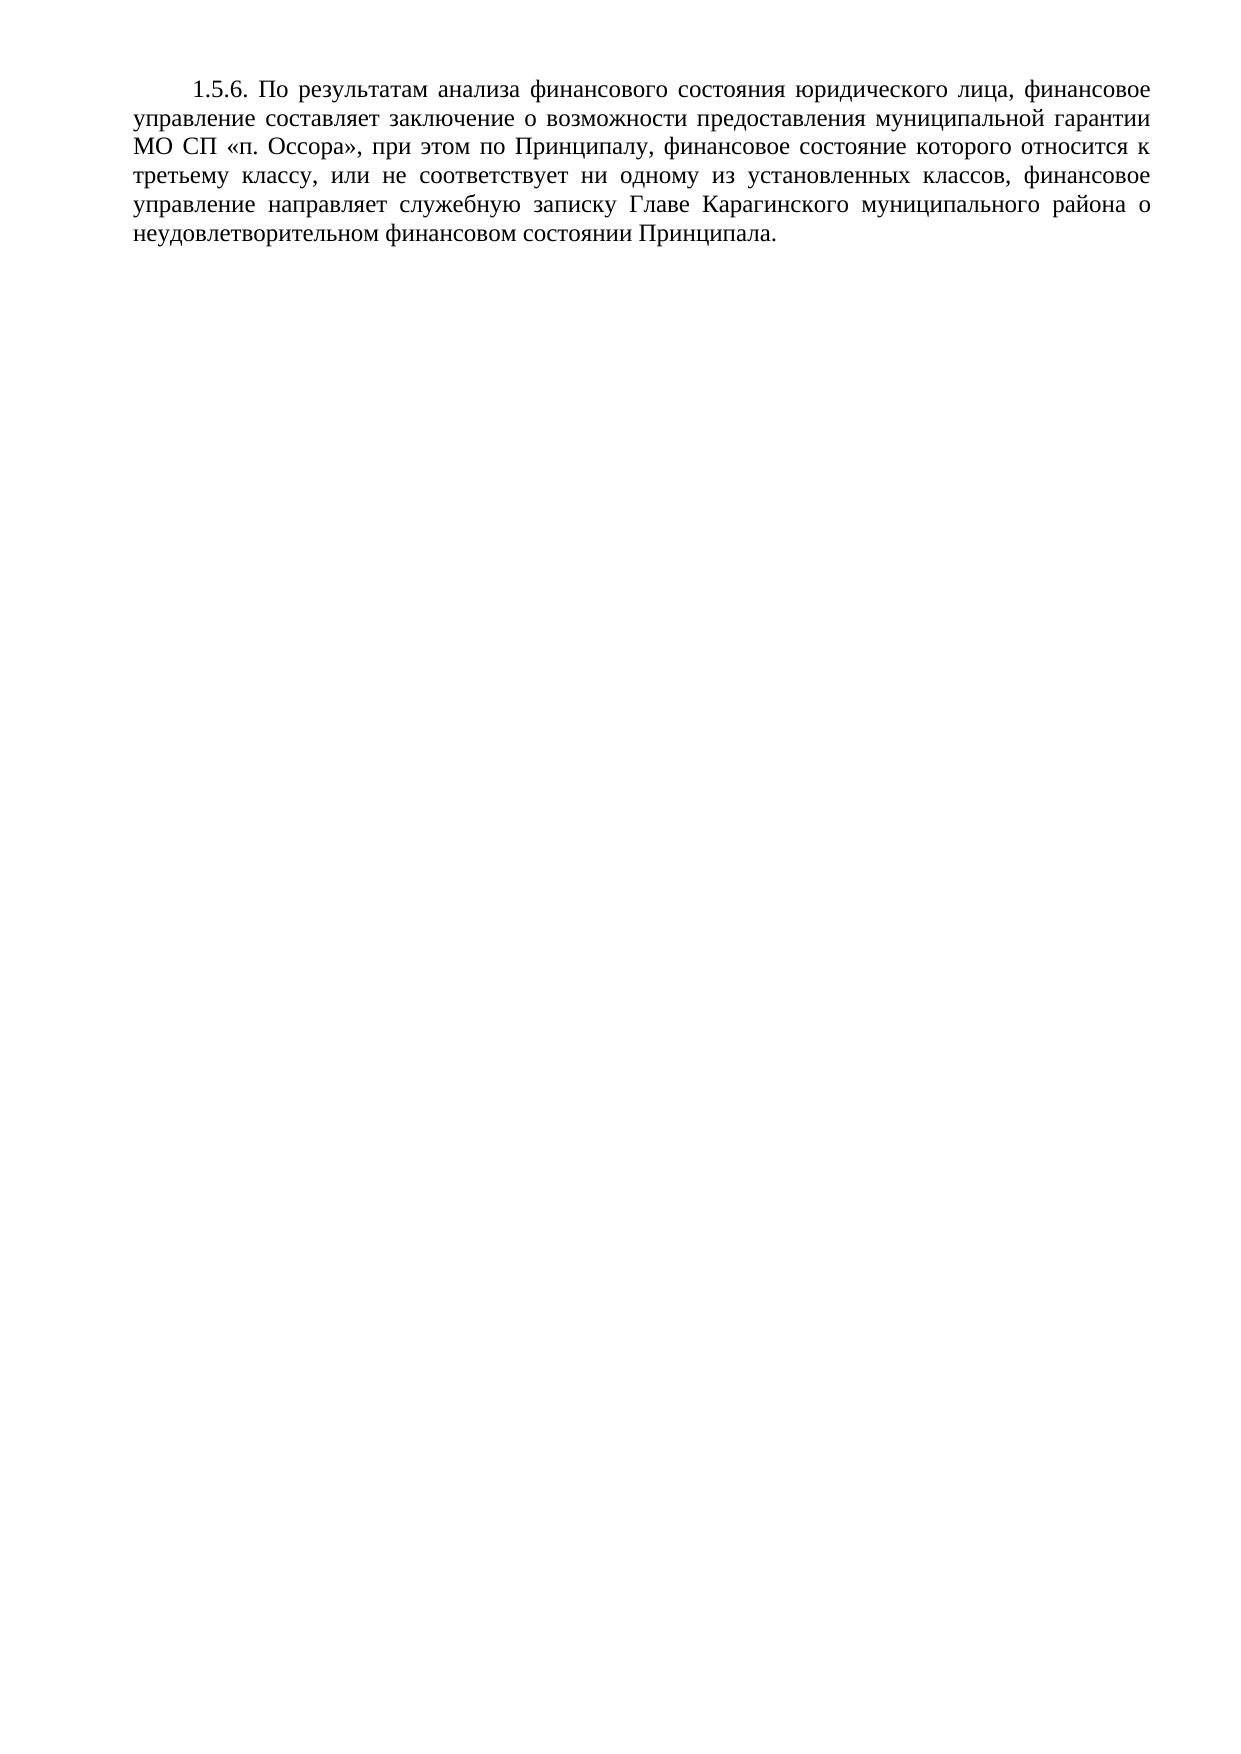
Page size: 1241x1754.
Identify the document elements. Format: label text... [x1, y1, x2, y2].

text 1.5.6. По результатам анализа финансового состояния юридического лица, финансовое управление составляет заключение о возможности предоставления муниципальной гарантии МО СП «п. Оссора», при этом по Принципалу, финансовое состояние которого относится к третьему классу, или не соответствует ни одному из установленных классов, финансовое управление направляет служебную записку Главе Карагинского муниципального района о неудовлетворительном финансовом состоянии Принципала. [133, 74, 1152, 246]
